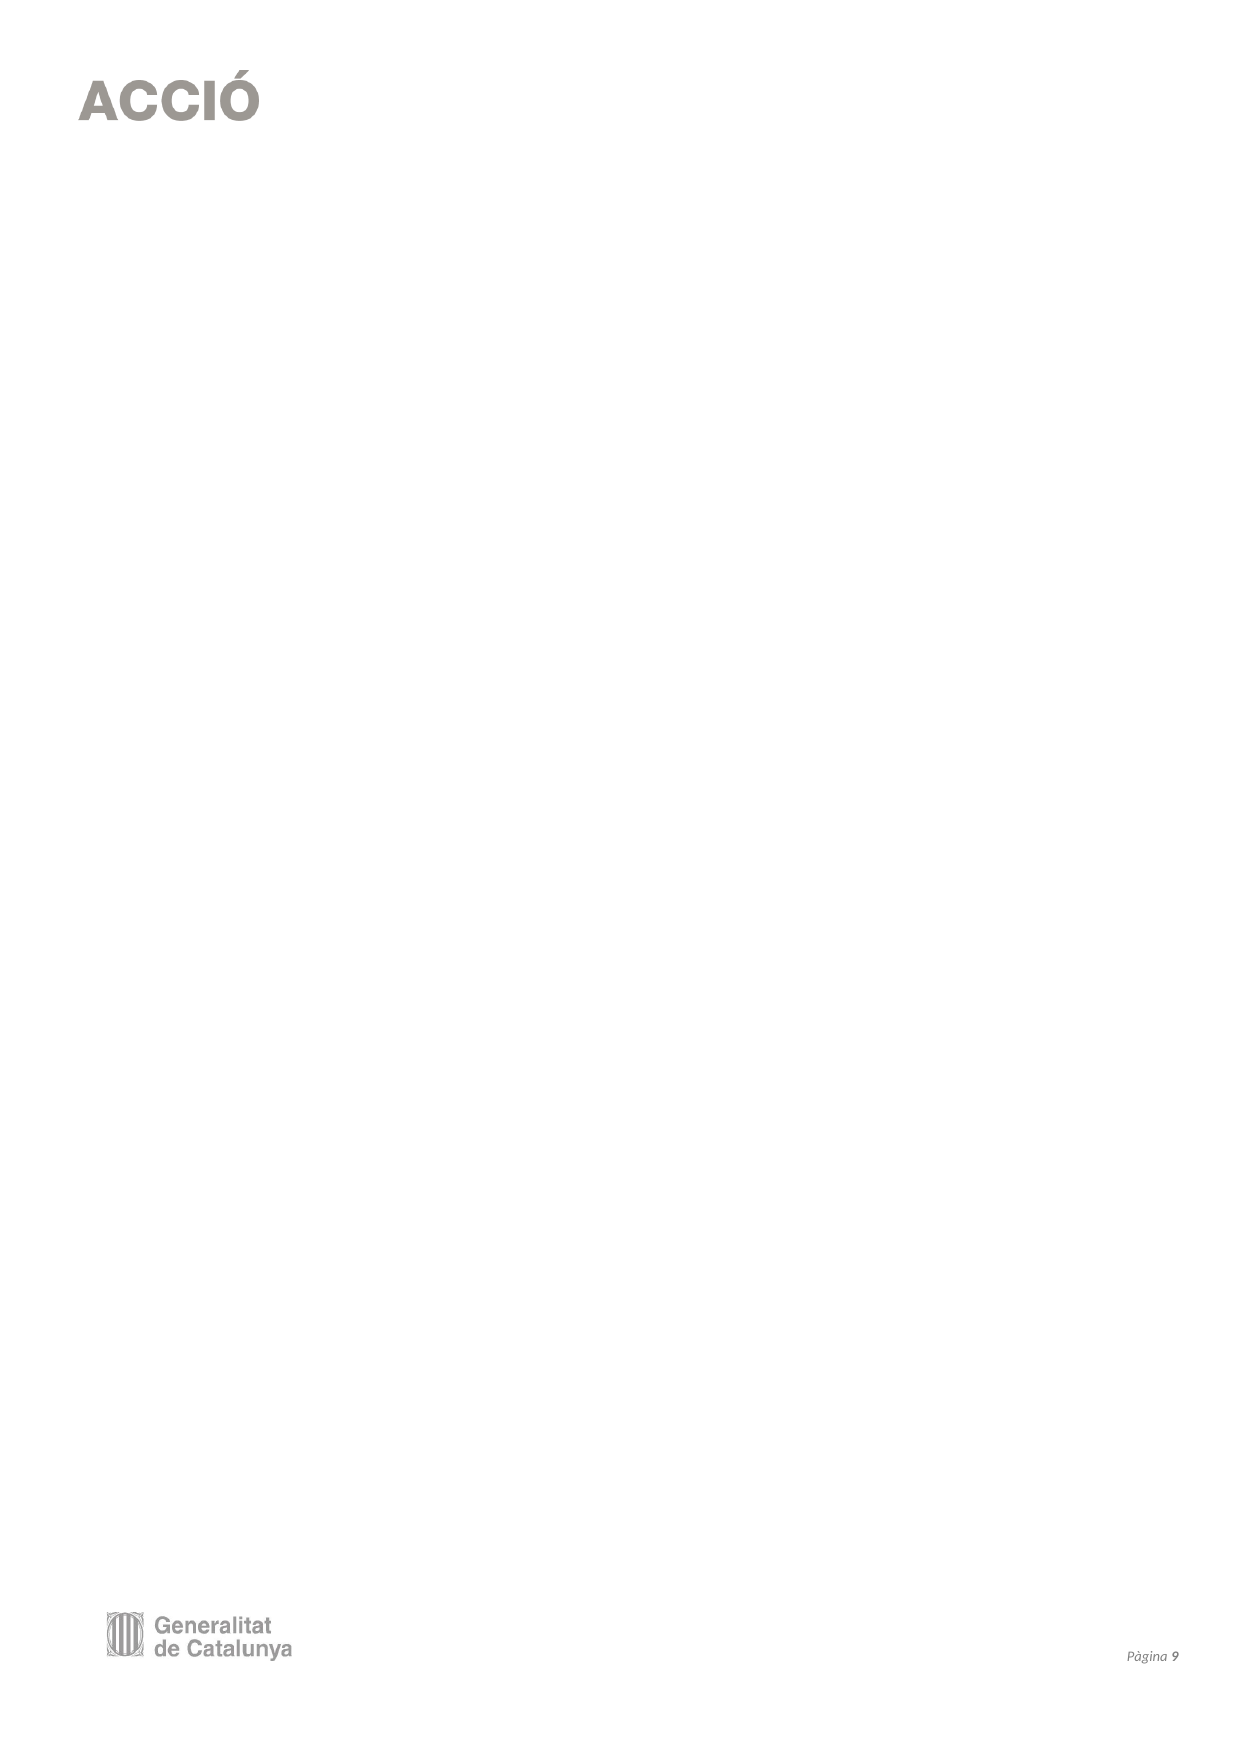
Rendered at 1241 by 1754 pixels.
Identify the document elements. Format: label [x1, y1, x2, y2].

picture [106, 1612, 292, 1661]
picture [78, 70, 261, 133]
